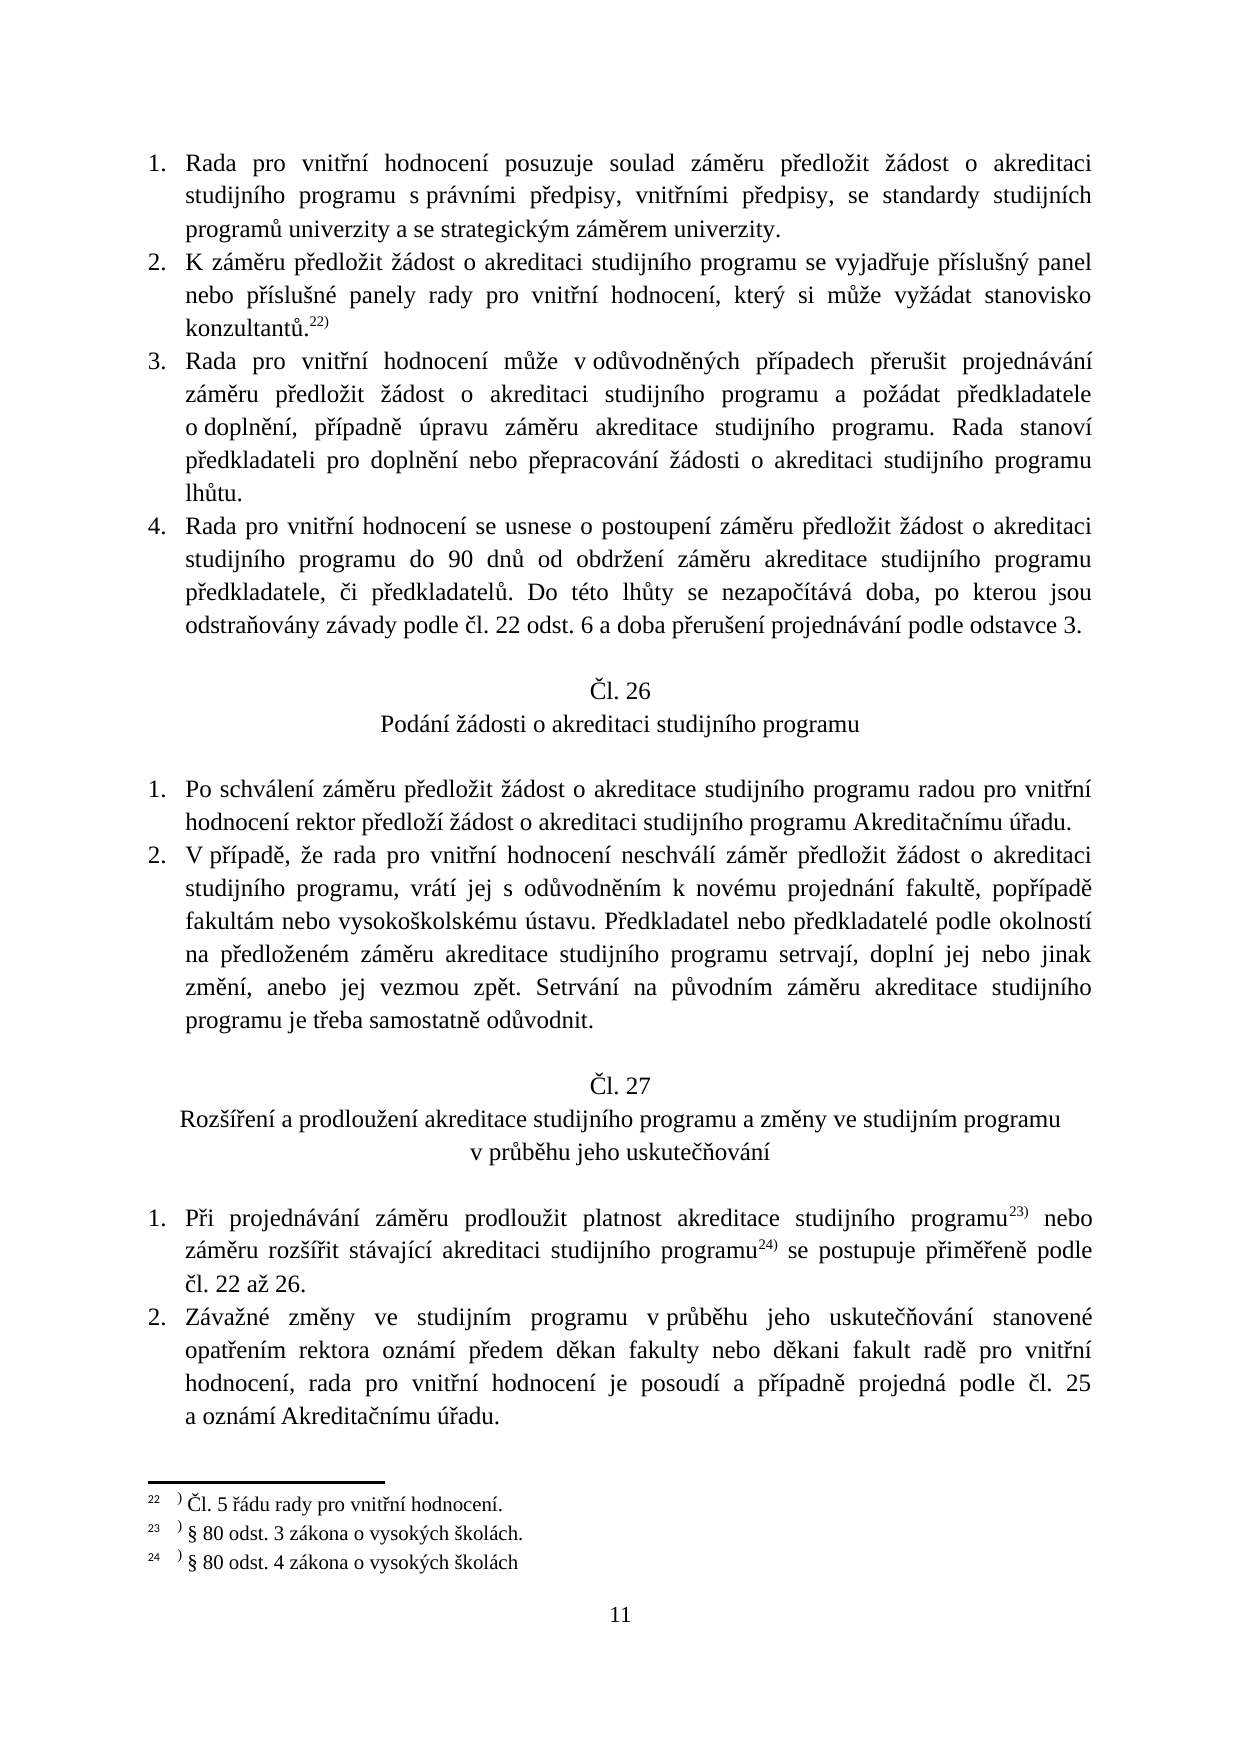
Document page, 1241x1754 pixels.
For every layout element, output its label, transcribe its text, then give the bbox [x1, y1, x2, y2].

list Při projednávání záměru prodloužit platnost akreditace studijního programu) nebo záměru rozšířit stávající akreditaci studijního programu) se postupuje přiměřeně podle čl. 22 až 26. [148, 1203, 1093, 1297]
subtitle Rozšíření a prodloužení akreditace studijního programu a změny ve studijním programu v průběhu jeho uskutečňování [148, 1104, 1093, 1166]
list V případě, že rada pro vnitřní hodnocení neschválí záměr předložit žádost o akreditaci studijního programu, vrátí jej s odůvodněním k novému projednání fakultě, popřípadě fakultám nebo vysokoškolskému ústavu. Předkladatel nebo předkladatelé podle okolností na předloženém záměru akreditace studijního programu setrvají, doplní jej nebo jinak změní, anebo jej vezmou zpět. Setrvání na původním záměru akreditace studijního programu je třeba samostatně odůvodnit. [148, 840, 1093, 1034]
list Rada pro vnitřní hodnocení posuzuje soulad záměru předložit žádost o akreditaci studijního programu s právními předpisy, vnitřními předpisy, se standardy studijních programů univerzity a se strategickým záměrem univerzity. [148, 148, 1093, 242]
list Závažné změny ve studijním programu v průběhu jeho uskutečňování stanovené opatřením rektora oznámí předem děkan fakulty nebo děkani fakult radě pro vnitřní hodnocení, rada pro vnitřní hodnocení je posoudí a případně projedná podle čl. 25 a oznámí Akreditačnímu úřadu. [148, 1302, 1093, 1429]
subtitle Čl. 27 [148, 1071, 1093, 1100]
list Rada pro vnitřní hodnocení se usnese o postoupení záměru předložit žádost o akreditaci studijního programu do 90 dnů od obdržení záměru akreditace studijního programu předkladatele, či předkladatelů. Do této lhůty se nezapočítává doba, po kterou jsou odstraňovány závady podle čl. 22 odst. 6 a doba přerušení projednávání podle odstavce 3. [148, 511, 1093, 639]
list Po schválení záměru předložit žádost o akreditace studijního programu radou pro vnitřní hodnocení rektor předloží žádost o akreditaci studijního programu Akreditačnímu úřadu. [148, 774, 1093, 836]
subtitle Čl. 26 [148, 676, 1093, 705]
subtitle Podání žádosti o akreditaci studijního programu [148, 709, 1093, 738]
list Rada pro vnitřní hodnocení může v odůvodněných případech přerušit projednávání záměru předložit žádost o akreditaci studijního programu a požádat předkladatele o doplnění, případně úpravu záměru akreditace studijního programu. Rada stanoví předkladateli pro doplnění nebo přepracování žádosti o akreditaci studijního programu lhůtu. [148, 346, 1093, 507]
list K záměru předložit žádost o akreditaci studijního programu se vyjadřuje příslušný panel nebo příslušné panely rady pro vnitřní hodnocení, který si může vyžádat stanovisko konzultantů.) [148, 247, 1093, 341]
